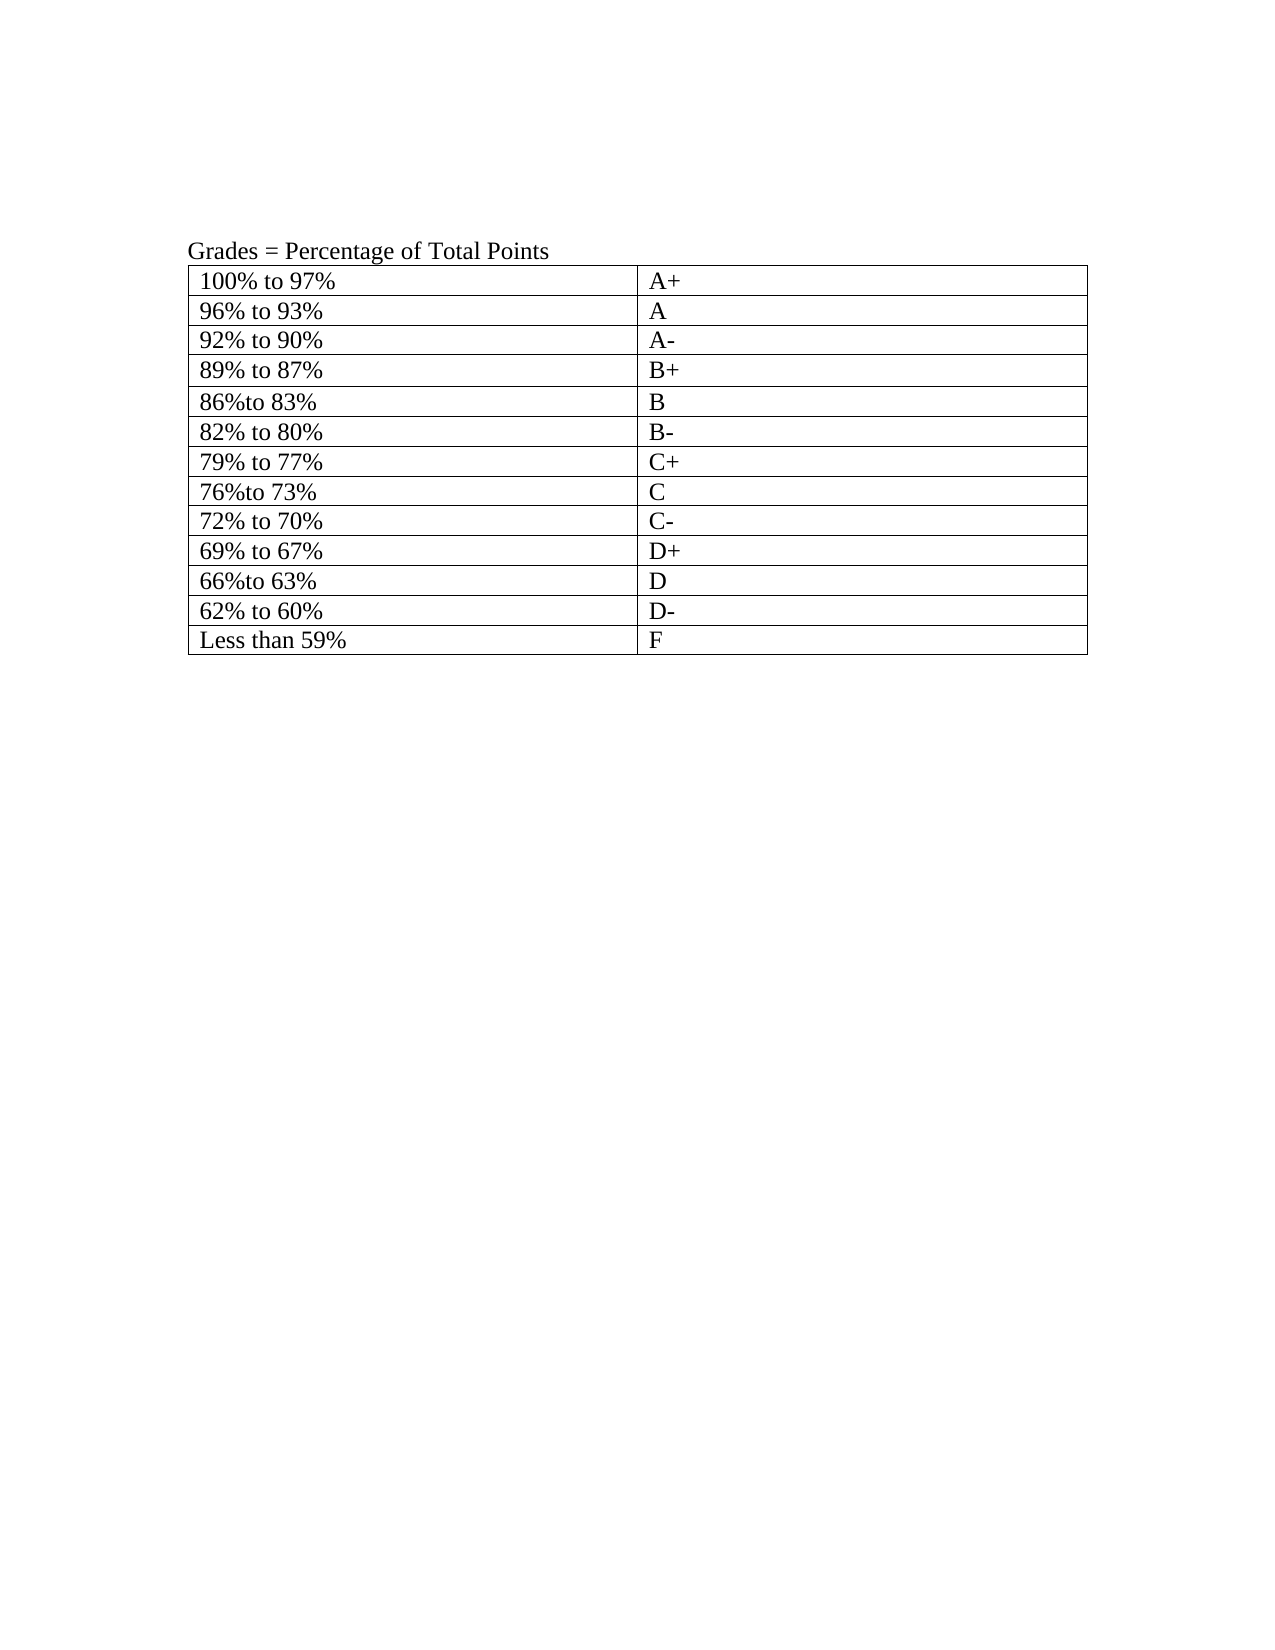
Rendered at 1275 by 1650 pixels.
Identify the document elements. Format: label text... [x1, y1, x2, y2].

table_header 100% to 97% [189, 266, 637, 295]
table_cell A- [638, 326, 1087, 354]
table_cell C [638, 477, 1087, 505]
table_cell C+ [638, 447, 1087, 476]
table_cell 82% to 80% [189, 417, 637, 446]
table_cell 72% to 70% [189, 506, 637, 535]
table_cell 96% to 93% [189, 296, 637, 324]
text Grades = Percentage of Total Points [187, 236, 1087, 265]
table_cell B [638, 387, 1087, 416]
table_cell 86%to 83% [189, 387, 637, 416]
table_header A+ [638, 266, 1087, 295]
table_cell C- [638, 506, 1087, 535]
table_cell 66%to 63% [189, 566, 637, 595]
table_cell B+ [638, 355, 1087, 386]
table_cell D+ [638, 536, 1087, 565]
table_cell 76%to 73% [189, 477, 637, 505]
table_cell D- [638, 596, 1087, 624]
table_cell 79% to 77% [189, 447, 637, 476]
table_cell F [638, 626, 1087, 654]
table_cell 69% to 67% [189, 536, 637, 565]
table_cell D [638, 566, 1087, 595]
table_cell B- [638, 417, 1087, 446]
table_cell A [638, 296, 1087, 324]
table_cell Less than 59% [189, 626, 637, 654]
table_cell 89% to 87% [189, 355, 637, 386]
table_cell 62% to 60% [189, 596, 637, 624]
table_cell 92% to 90% [189, 326, 637, 354]
